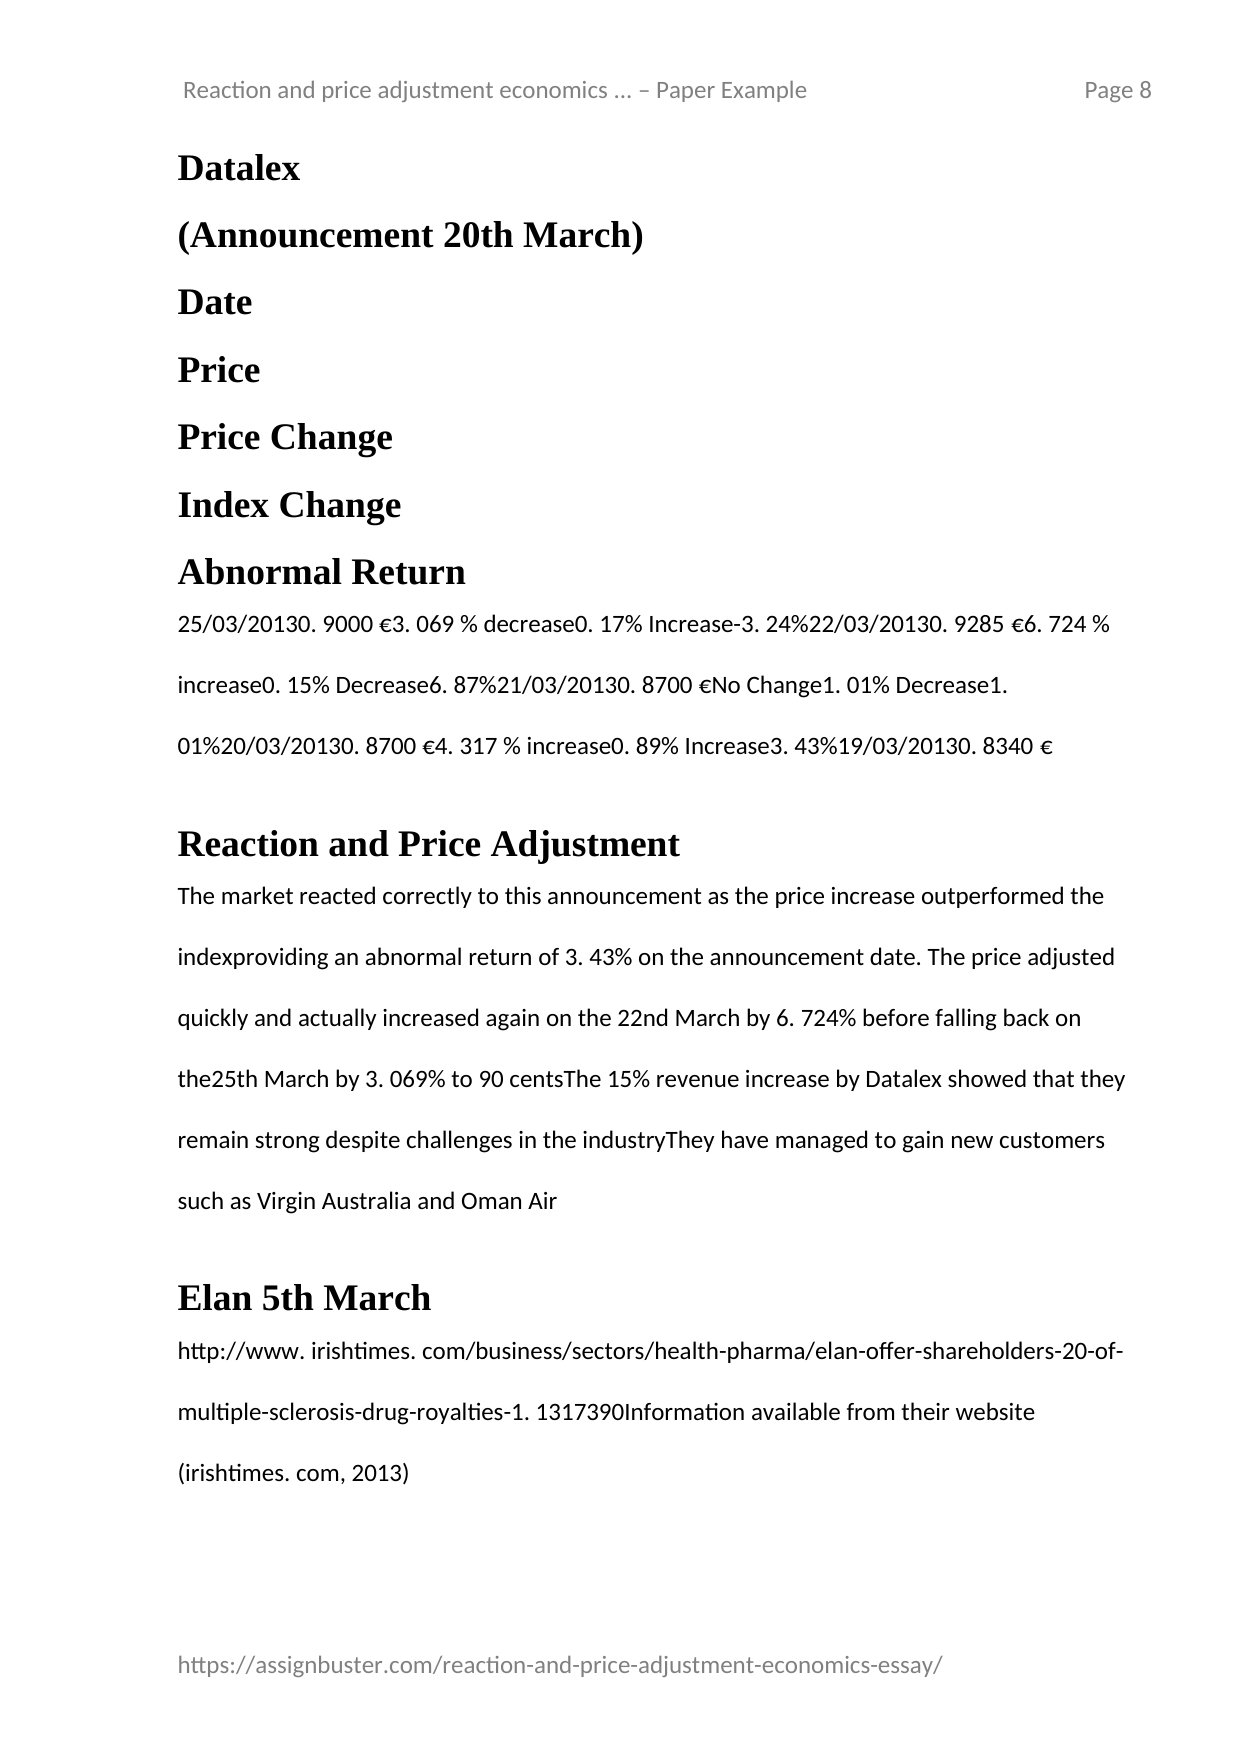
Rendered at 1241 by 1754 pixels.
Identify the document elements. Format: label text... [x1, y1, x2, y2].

subtitle (Announcement 20th March) [177, 212, 1152, 256]
subtitle Datalex [177, 145, 1152, 188]
subtitle Elan 5th March [177, 1276, 1152, 1319]
subtitle Abnormal Return [177, 549, 1152, 592]
text http://www. irishtimes. com/business/sectors/health-pharma/elan-offer-shareholders-20-of-multiple-sclerosis-drug-royalties-1. 1317390Information available from their website (irishtimes. com, 2013) [177, 1335, 1152, 1487]
subtitle Price [177, 347, 1152, 390]
subtitle Index Change [177, 482, 1152, 525]
subtitle Date [177, 280, 1152, 323]
text 25/03/20130. 9000 €3. 069 % decrease0. 17% Increase-3. 24%22/03/20130. 9285 €6. 724 % increase0. 15% Decrease6. 87%21/03/20130. 8700 €No Change1. 01% Decrease1. 01%20/03/20130. 8700 €4. 317 % increase0. 89% Increase3. 43%19/03/20130. 8340 € [177, 608, 1152, 761]
subtitle Price Change [177, 414, 1152, 458]
subtitle Reaction and Price Adjustment [177, 821, 1152, 864]
text The market reacted correctly to this announcement as the price increase outperformed the indexproviding an abnormal return of 3. 43% on the announcement date. The price adjusted quickly and actually increased again on the 22nd March by 6. 724% before falling back on the25th March by 3. 069% to 90 centsThe 15% revenue increase by Datalex showed that they remain strong despite challenges in the industryThey have managed to gain new customers such as Virgin Australia and Oman Air [177, 880, 1152, 1216]
